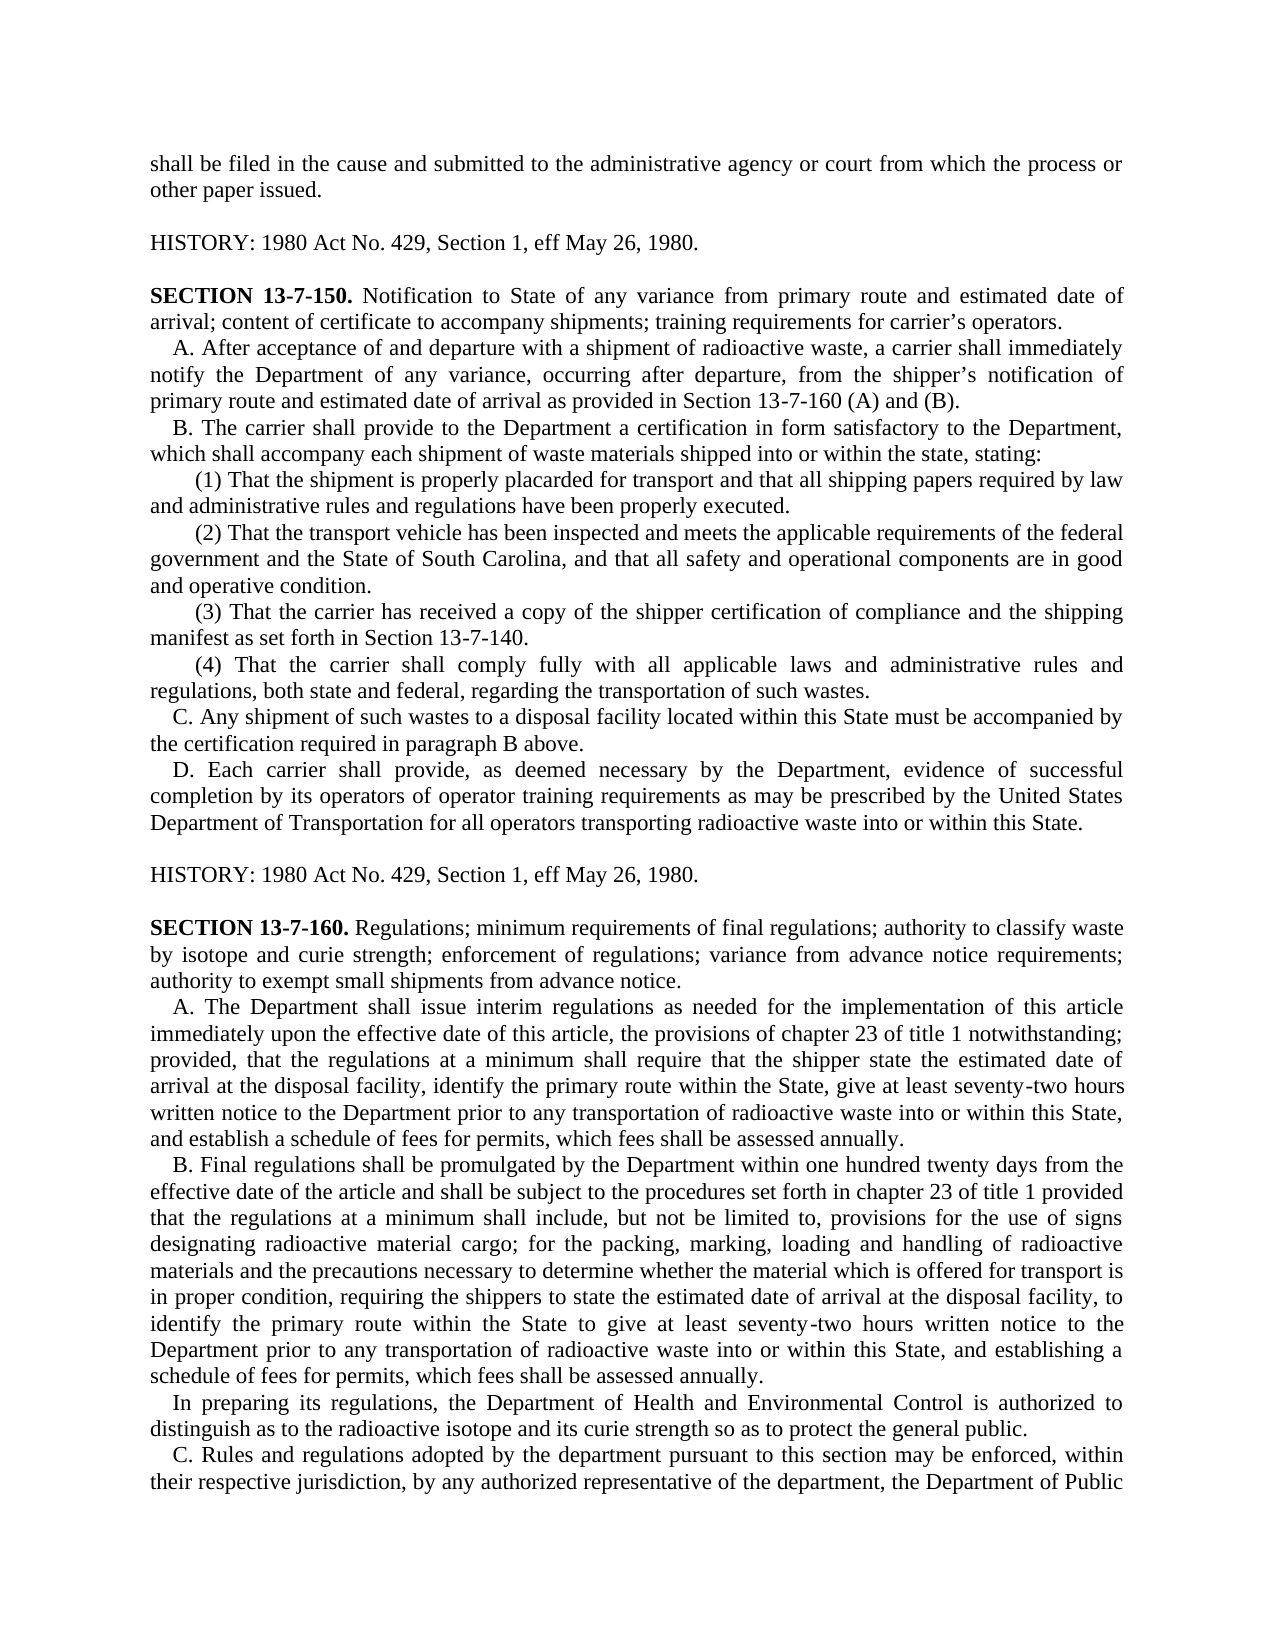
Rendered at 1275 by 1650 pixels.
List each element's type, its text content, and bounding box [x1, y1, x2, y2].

text C. Any shipment of such wastes to a disposal facility located within this State must be accompanied by the certification required in paragraph B above. [150, 703, 1125, 756]
text A. After acceptance of and departure with a shipment of radioactive waste, a carrier shall immediately notify the Department of any variance, occurring after departure, from the shipper’s notification of primary route and estimated date of arrival as provided in Section 13-7-160 (A) and (B). [150, 334, 1125, 413]
text HISTORY: 1980 Act No. 429, Section 1, eff May 26, 1980. [150, 229, 1125, 255]
text SECTION 13-7-160. Regulations; minimum requirements of final regulations; authority to classify waste by isotope and curie strength; enforcement of regulations; variance from advance notice requirements; authority to exempt small shipments from advance notice. [150, 914, 1125, 993]
text (3) That the carrier has received a copy of the shipper certification of compliance and the shipping manifest as set forth in Section 13-7-140. [150, 598, 1125, 651]
text SECTION 13-7-150. Notification to State of any variance from primary route and estimated date of arrival; content of certificate to accompany shipments; training requirements for carrier’s operators. [150, 282, 1125, 334]
text A. The Department shall issue interim regulations as needed for the implementation of this article immediately upon the effective date of this article, the provisions of chapter 23 of title 1 notwithstanding; provided, that the regulations at a minimum shall require that the shipper state the estimated date of arrival at the disposal facility, identify the primary route within the State, give at least seventy-two hours written notice to the Department prior to any transportation of radioactive waste into or within this State, and establish a schedule of fees for permits, which fees shall be assessed annually. [150, 993, 1125, 1151]
text B. Final regulations shall be promulgated by the Department within one hundred twenty days from the effective date of the article and shall be subject to the procedures set forth in chapter 23 of title 1 provided that the regulations at a minimum shall include, but not be limited to, provisions for the use of signs designating radioactive material cargo; for the packing, marking, loading and handling of radioactive materials and the precautions necessary to determine whether the material which is offered for transport is in proper condition, requiring the shippers to state the estimated date of arrival at the disposal facility, to identify the primary route within the State to give at least seventy-two hours written notice to the Department prior to any transportation of radioactive waste into or within this State, and establishing a schedule of fees for permits, which fees shall be assessed annually. [150, 1151, 1125, 1389]
text (2) That the transport vehicle has been inspected and meets the applicable requirements of the federal government and the State of South Carolina, and that all safety and operational components are in good and operative condition. [150, 519, 1125, 598]
text B. The carrier shall provide to the Department a certification in form satisfactory to the Department, which shall accompany each shipment of waste materials shipped into or within the state, stating: [150, 413, 1125, 466]
text In preparing its regulations, the Department of Health and Environmental Control is authorized to distinguish as to the radioactive isotope and its curie strength so as to protect the general public. [150, 1389, 1125, 1441]
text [150, 1441, 1125, 1494]
text (4) That the carrier shall comply fully with all applicable laws and administrative rules and regulations, both state and federal, regarding the transportation of such wastes. [150, 651, 1125, 703]
text D. Each carrier shall provide, as deemed necessary by the Department, evidence of successful completion by its operators of operator training requirements as may be prescribed by the United States Department of Transportation for all operators transporting radioactive waste into or within this State. [150, 756, 1125, 835]
text HISTORY: 1980 Act No. 429, Section 1, eff May 26, 1980. [150, 862, 1125, 888]
text (1) That the shipment is properly placarded for transport and that all shipping papers required by law and administrative rules and regulations have been properly executed. [150, 466, 1125, 519]
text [150, 150, 1125, 203]
